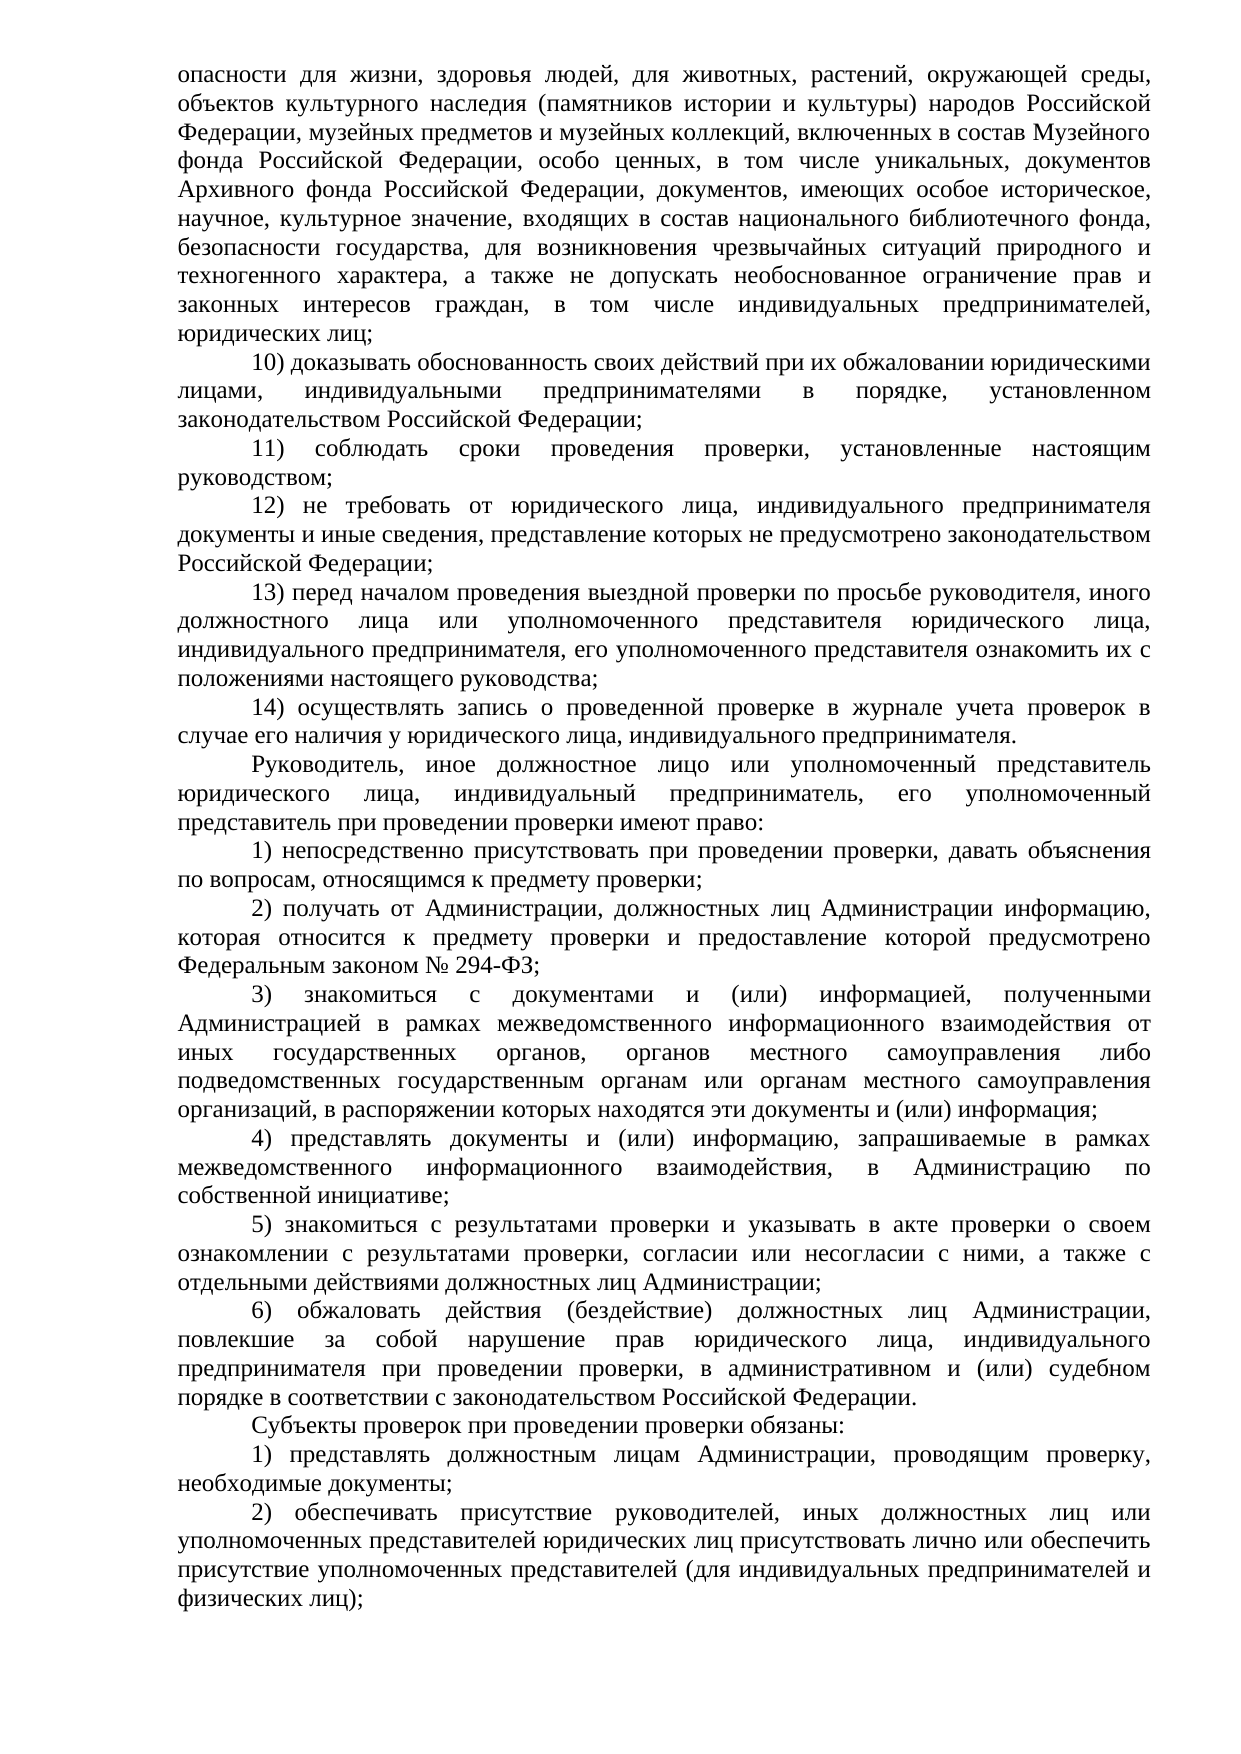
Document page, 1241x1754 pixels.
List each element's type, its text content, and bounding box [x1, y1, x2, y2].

text 2) получать от Администрации, должностных лиц Администрации информацию, которая относится к предмету проверки и предоставление которой предусмотрено Федеральным законом № 294-ФЗ; [177, 893, 1152, 979]
text 11) соблюдать сроки проведения проверки, установленные настоящим руководством; [177, 433, 1152, 490]
text Субъекты проверок при проведении проверки обязаны: [177, 1410, 1152, 1439]
text 10) доказывать обоснованность своих действий при их обжаловании юридическими лицами, индивидуальными предпринимателями в порядке, установленном законодательством Российской Федерации; [177, 347, 1152, 433]
text 12) не требовать от юридического лица, индивидуального предпринимателя документы и иные сведения, представление которых не предусмотрено законодательством Российской Федерации; [177, 490, 1152, 577]
text 1) представлять должностным лицам Администрации, проводящим проверку, необходимые документы; [177, 1439, 1152, 1497]
text 3) знакомиться с документами и (или) информацией, полученными Администрацией в рамках межведомственного информационного взаимодействия от иных государственных органов, органов местного самоуправления либо подведомственных государственным органам или органам местного самоуправления организаций, в распоряжении которых находятся эти документы и (или) информация; [177, 979, 1152, 1123]
text 4) представлять документы и (или) информацию, запрашиваемые в рамках межведомственного информационного взаимодействия, в Администрацию по собственной инициативе; [177, 1123, 1152, 1209]
text 2) обеспечивать присутствие руководителей, иных должностных лиц или уполномоченных представителей юридических лиц присутствовать лично или обеспечить присутствие уполномоченных представителей (для индивидуальных предпринимателей и физических лиц); [177, 1497, 1152, 1612]
text Руководитель, иное должностное лицо или уполномоченный представитель юридического лица, индивидуальный предприниматель, его уполномоченный представитель при проведении проверки имеют право: [177, 749, 1152, 835]
text 6) обжаловать действия (бездействие) должностных лиц Администрации, повлекшие за собой нарушение прав юридического лица, индивидуального предпринимателя при проведении проверки, в административном и (или) судебном порядке в соответствии с законодательством Российской Федерации. [177, 1295, 1152, 1410]
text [177, 59, 1152, 347]
text 13) перед началом проведения выездной проверки по просьбе руководителя, иного должностного лица или уполномоченного представителя юридического лица, индивидуального предпринимателя, его уполномоченного представителя ознакомить их с положениями настоящего руководства; [177, 577, 1152, 692]
text 14) осуществлять запись о проведенной проверке в журнале учета проверок в случае его наличия у юридического лица, индивидуального предпринимателя. [177, 692, 1152, 749]
text 5) знакомиться с результатами проверки и указывать в акте проверки о своем ознакомлении с результатами проверки, согласии или несогласии с ними, а также с отдельными действиями должностных лиц Администрации; [177, 1209, 1152, 1295]
text 1) непосредственно присутствовать при проведении проверки, давать объяснения по вопросам, относящимся к предмету проверки; [177, 835, 1152, 893]
